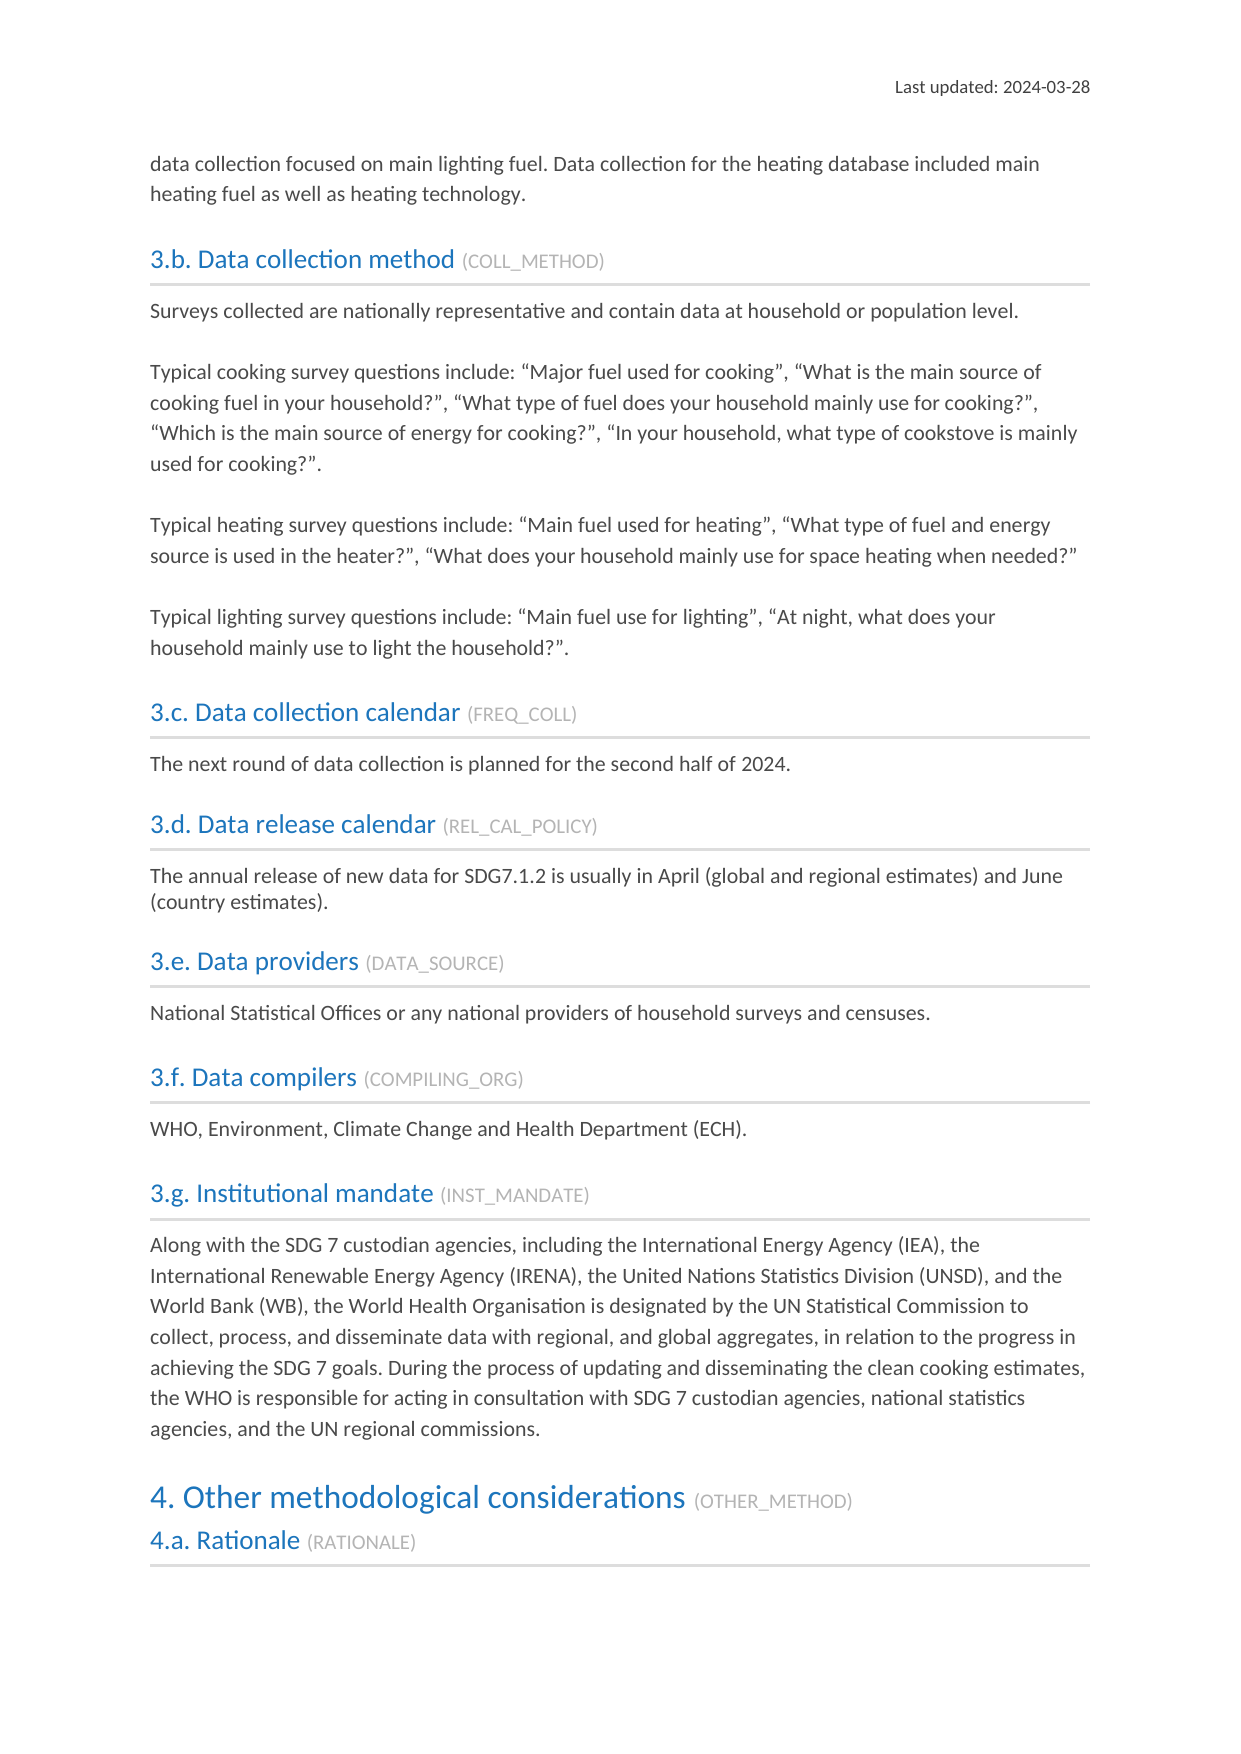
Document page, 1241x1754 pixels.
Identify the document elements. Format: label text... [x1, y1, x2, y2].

text National Statistical Offices or any national providers of household surveys and censuses. [150, 999, 1090, 1026]
text 4.a. Rationale (RATIONALE) [150, 1523, 1090, 1564]
text 3.b. Data collection method (COLL_METHOD) [150, 242, 1090, 283]
text 3.c. Data collection calendar (FREQ_COLL) [150, 695, 1090, 736]
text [150, 150, 1090, 207]
text The next round of data collection is planned for the second half of 2024. [150, 750, 1090, 776]
text 4. Other methodological considerations (OTHER_METHOD) [150, 1476, 1090, 1517]
text 3.g. Institutional mandate (INST_MANDATE) [150, 1176, 1090, 1218]
text Typical heating survey questions include: “Main fuel used for heating”, “What type of fuel and energy source is used in the heater?”, “What does your household mainly use for space heating when needed?” [150, 511, 1090, 568]
text Along with the SDG 7 custodian agencies, including the International Energy Agency (IEA), the International Renewable Energy Agency (IRENA), the United Nations Statistics Division (UNSD), and the World Bank (WB), the World Health Organisation is designated by the UN Statistical Commission to collect, process, and disseminate data with regional, and global aggregates, in relation to the progress in achieving the SDG 7 goals. During the process of updating and disseminating the clean cooking estimates, the WHO is responsible for acting in consultation with SDG 7 custodian agencies, national statistics agencies, and the UN regional commissions. [150, 1231, 1090, 1442]
text Typical lighting survey questions include: “Main fuel use for lighting”, “At night, what does your household mainly use to light the household?”. [150, 603, 1090, 660]
text Surveys collected are nationally representative and contain data at household or population level. [150, 297, 1090, 323]
text 3.e. Data providers (DATA_SOURCE) [150, 944, 1090, 985]
text Typical cooking survey questions include: “Major fuel used for cooking”, “What is the main source of cooking fuel in your household?”, “What type of fuel does your household mainly use for cooking?”, “Which is the main source of energy for cooking?”, “In your household, what type of cookstove is mainly used for cooking?”. [150, 358, 1090, 477]
text 3.f. Data compilers (COMPILING_ORG) [150, 1060, 1090, 1101]
text 3.d. Data release calendar (REL_CAL_POLICY) [150, 807, 1090, 848]
text WHO, Environment, Climate Change and Health Department (ECH). [150, 1115, 1090, 1142]
text The annual release of new data for SDG7.1.2 is usually in April (global and regional estimates) and June (country estimates). [150, 862, 1090, 915]
